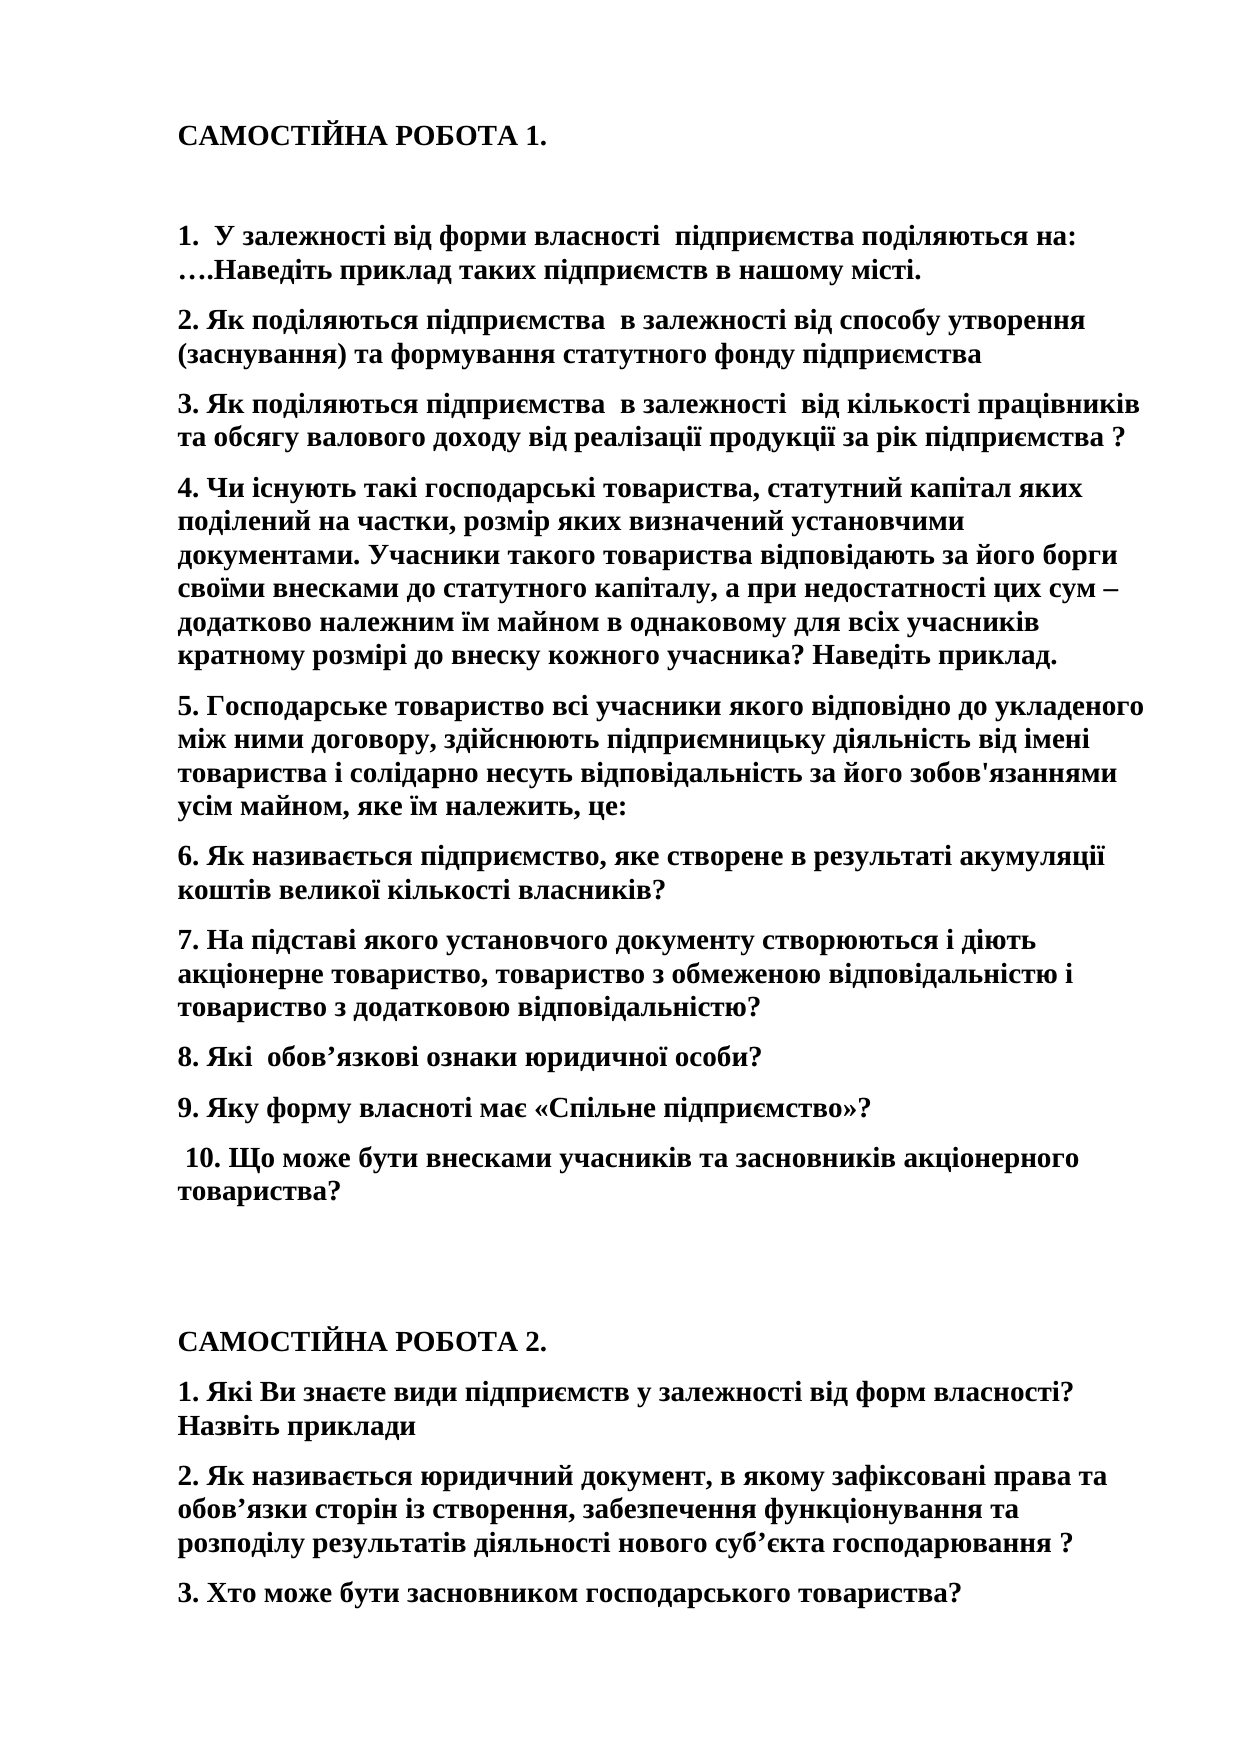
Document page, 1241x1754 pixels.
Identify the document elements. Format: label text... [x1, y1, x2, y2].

text 8. Які обов’язкові ознаки юридичної особи? [177, 1039, 1152, 1073]
text 1. У залежності від форми власності підприємства поділяються на:….Наведіть приклад таких підприємств в нашому місті. [177, 218, 1152, 286]
text 9. Яку форму власноті має «Спільне підприємство»? [177, 1090, 1152, 1123]
text 4. Чи існують такі господарські товариства, статутний капітал яких поділений на частки, розмір яких визначений установчими документами. Учасники такого товариства відповідають за його борги своїми внесками до статутного капіталу, а при недостатності цих сум – додатково належним їм майном в однаковому для всіх учасників кратному розмірі до внеску кожного учасника? Наведіть приклад. [177, 470, 1152, 671]
text 5. Господарське товариство всі учасники якого відповідно до укладеного між ними договору, здійснюють підприємницьку діяльність від імені товариства і солідарно несуть відповідальність за його зобов'язаннями усім майном, яке їм належить, це: [177, 688, 1152, 822]
text 3. Хто може бути засновником господарського товариства? [177, 1575, 1152, 1609]
text 10. Що може бути внесками учасників та засновників акціонерного товариства? [177, 1140, 1152, 1207]
text 7. На підставі якого установчого документу створюються і діють акціонерне товариство, товариство з обмеженою відповідальністю і товариство з додатковою відповідальністю? [177, 922, 1152, 1023]
text САМОСТІЙНА РОБОТА 2. [177, 1324, 1152, 1358]
text 2. Як називається юридичний документ, в якому зафіксовані права та обов’язки сторін із створення, забезпечення функціонування та розподілу результатів діяльності нового суб’єкта господарювання ? [177, 1458, 1152, 1559]
text САМОСТІЙНА РОБОТА 1. [177, 118, 1152, 152]
text 2. Як поділяються підприємства в залежності від способу утворення (заснування) та формування статутного фонду підприємства [177, 302, 1152, 369]
text 1. Які Ви знаєте види підприємств у залежності від форм власності? Назвіть приклади [177, 1374, 1152, 1441]
text 6. Як називається підприємство, яке створене в результаті акумуляції коштів великої кількості власників? [177, 838, 1152, 906]
text 3. Як поділяються підприємства в залежності від кількості працівників та обсягу валового доходу від реалізації продукції за рік підприємства ? [177, 386, 1152, 453]
